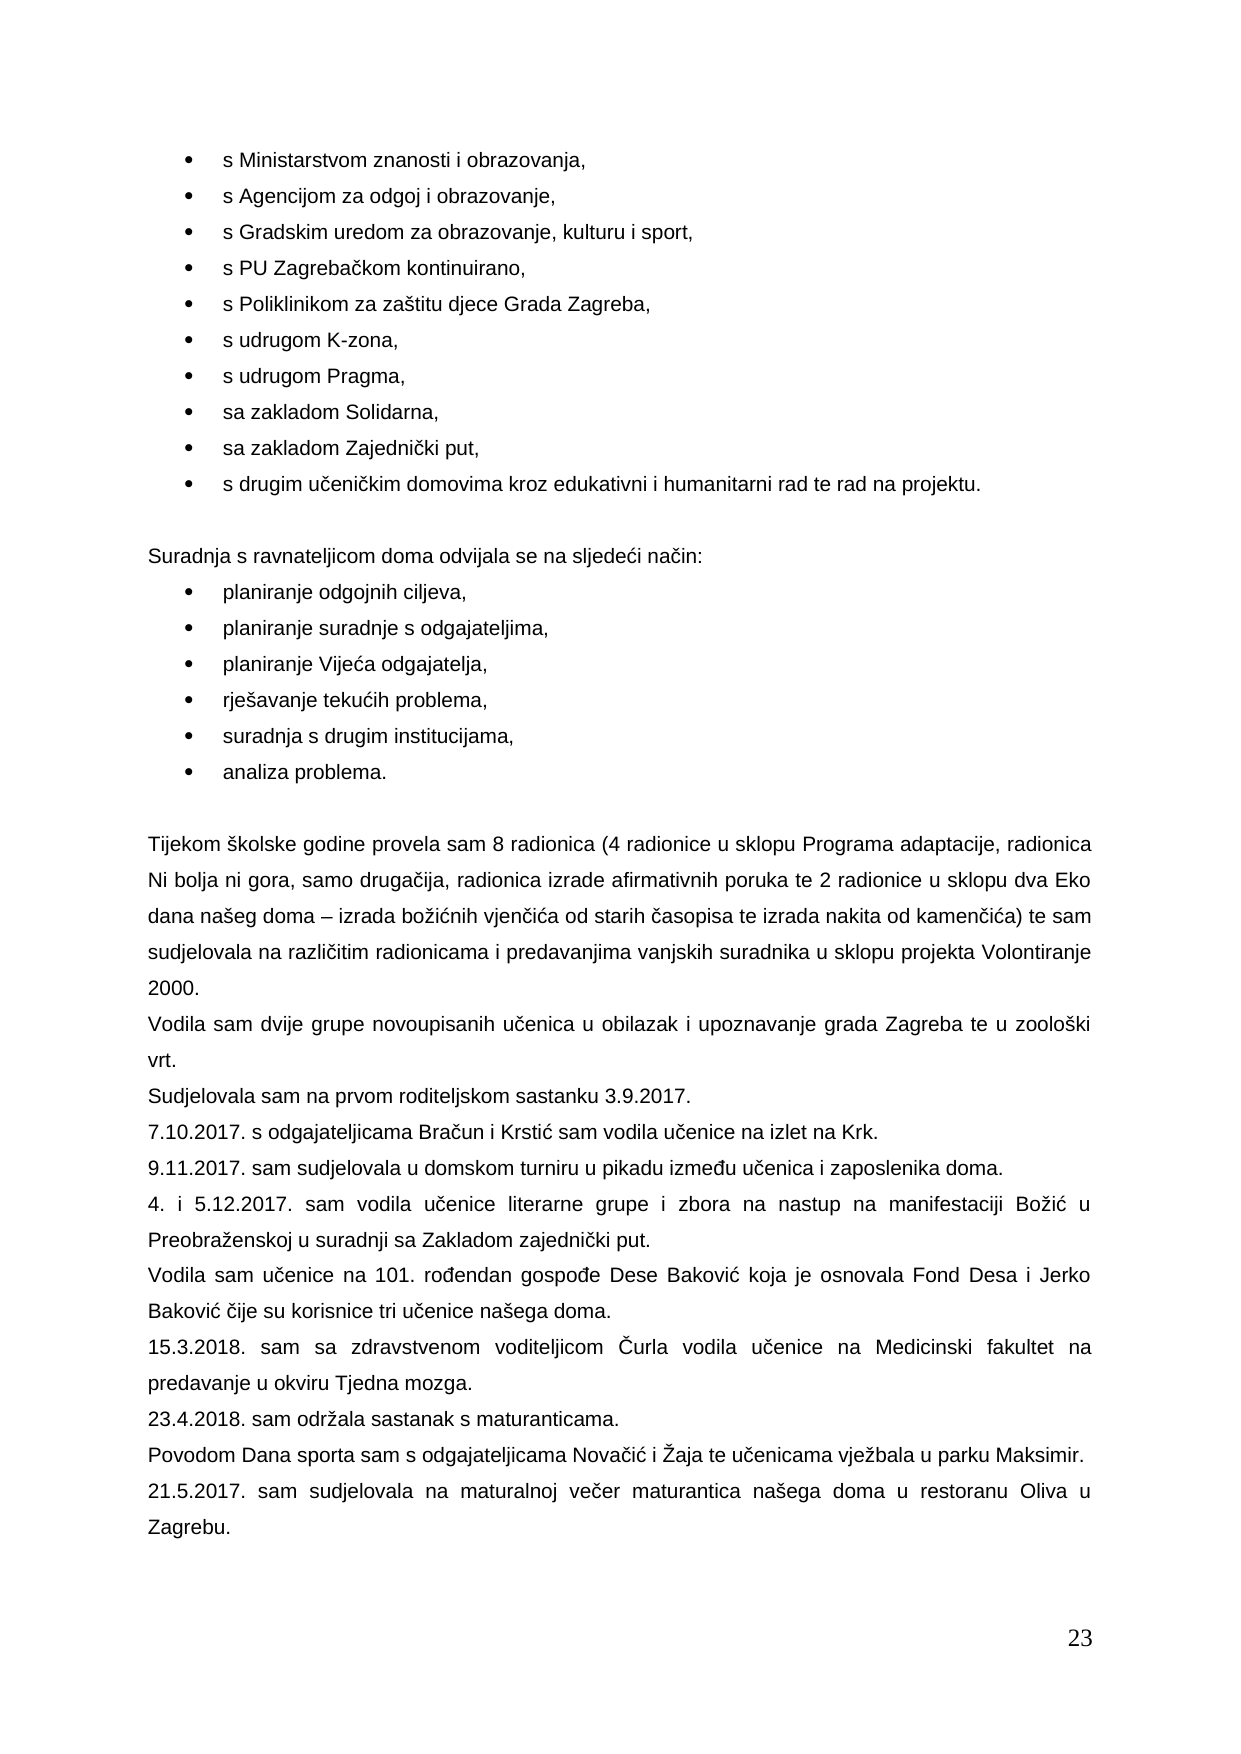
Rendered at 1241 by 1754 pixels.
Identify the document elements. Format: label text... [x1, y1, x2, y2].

list s udrugom K-zona, [185, 328, 1093, 352]
text 7.10.2017. s odgajateljicama Bračun i Krstić sam vodila učenice na izlet na Krk. [148, 1119, 1093, 1143]
text Sudjelovala sam na prvom roditeljskom sastanku 3.9.2017. [148, 1084, 1093, 1108]
text 9.11.2017. sam sudjelovala u domskom turniru u pikadu između učenica i zaposlenika doma. [148, 1156, 1093, 1179]
text Tijekom školske godine provela sam 8 radionica (4 radionice u sklopu Programa adaptacije, radionica Ni bolja ni gora, samo drugačija, radionica izrade afirmativnih poruka te 2 radionice u sklopu dva Eko dana našeg doma – izrada božićnih vjenčića od starih časopisa te izrada nakita od kamenčića) te sam sudjelovala na različitim radionicama i predavanjima vanjskih suradnika u sklopu projekta Volontiranje 2000. [148, 832, 1093, 1000]
text Povodom Dana sporta sam s odgajateljicama Novačić i Žaja te učenicama vježbala u parku Maksimir. [148, 1443, 1093, 1467]
text Suradnja s ravnateljicom doma odvijala se na sljedeći način: [148, 544, 1093, 568]
list s Ministarstvom znanosti i obrazovanja, [185, 148, 1093, 172]
list suradnja s drugim institucijama, [185, 724, 1093, 748]
list planiranje suradnje s odgajateljima, [185, 616, 1093, 640]
list s udrugom Pragma, [185, 364, 1093, 388]
list s PU Zagrebačkom kontinuirano, [185, 256, 1093, 280]
list sa zakladom Solidarna, [185, 400, 1093, 424]
list s Agencijom za odgoj i obrazovanje, [185, 184, 1093, 208]
list planiranje odgojnih ciljeva, [185, 580, 1093, 604]
list analiza problema. [185, 760, 1093, 784]
list rješavanje tekućih problema, [185, 688, 1093, 712]
text 23.4.2018. sam održala sastanak s maturanticama. [148, 1407, 1093, 1431]
text 4. i 5.12.2017. sam vodila učenice literarne grupe i zbora na nastup na manifestaciji Božić u Preobraženskoj u suradnji sa Zakladom zajednički put. [148, 1191, 1093, 1251]
text Vodila sam učenice na 101. rođendan gospođe Dese Baković koja je osnovala Fond Desa i Jerko Baković čije su korisnice tri učenice našega doma. [148, 1263, 1093, 1323]
list planiranje Vijeća odgajatelja, [185, 652, 1093, 676]
text Vodila sam dvije grupe novoupisanih učenica u obilazak i upoznavanje grada Zagreba te u zoološki vrt. [148, 1012, 1093, 1072]
text 21.5.2017. sam sudjelovala na maturalnoj večer maturantica našega doma u restoranu Oliva u Zagrebu. [148, 1479, 1093, 1539]
text 15.3.2018. sam sa zdravstvenom voditeljicom Čurla vodila učenice na Medicinski fakultet na predavanje u okviru Tjedna mozga. [148, 1335, 1093, 1395]
list s Poliklinikom za zaštitu djece Grada Zagreba, [185, 292, 1093, 316]
list s drugim učeničkim domovima kroz edukativni i humanitarni rad te rad na projektu. [185, 472, 1093, 496]
list s Gradskim uredom za obrazovanje, kulturu i sport, [185, 220, 1093, 244]
list sa zakladom Zajednički put, [185, 436, 1093, 460]
